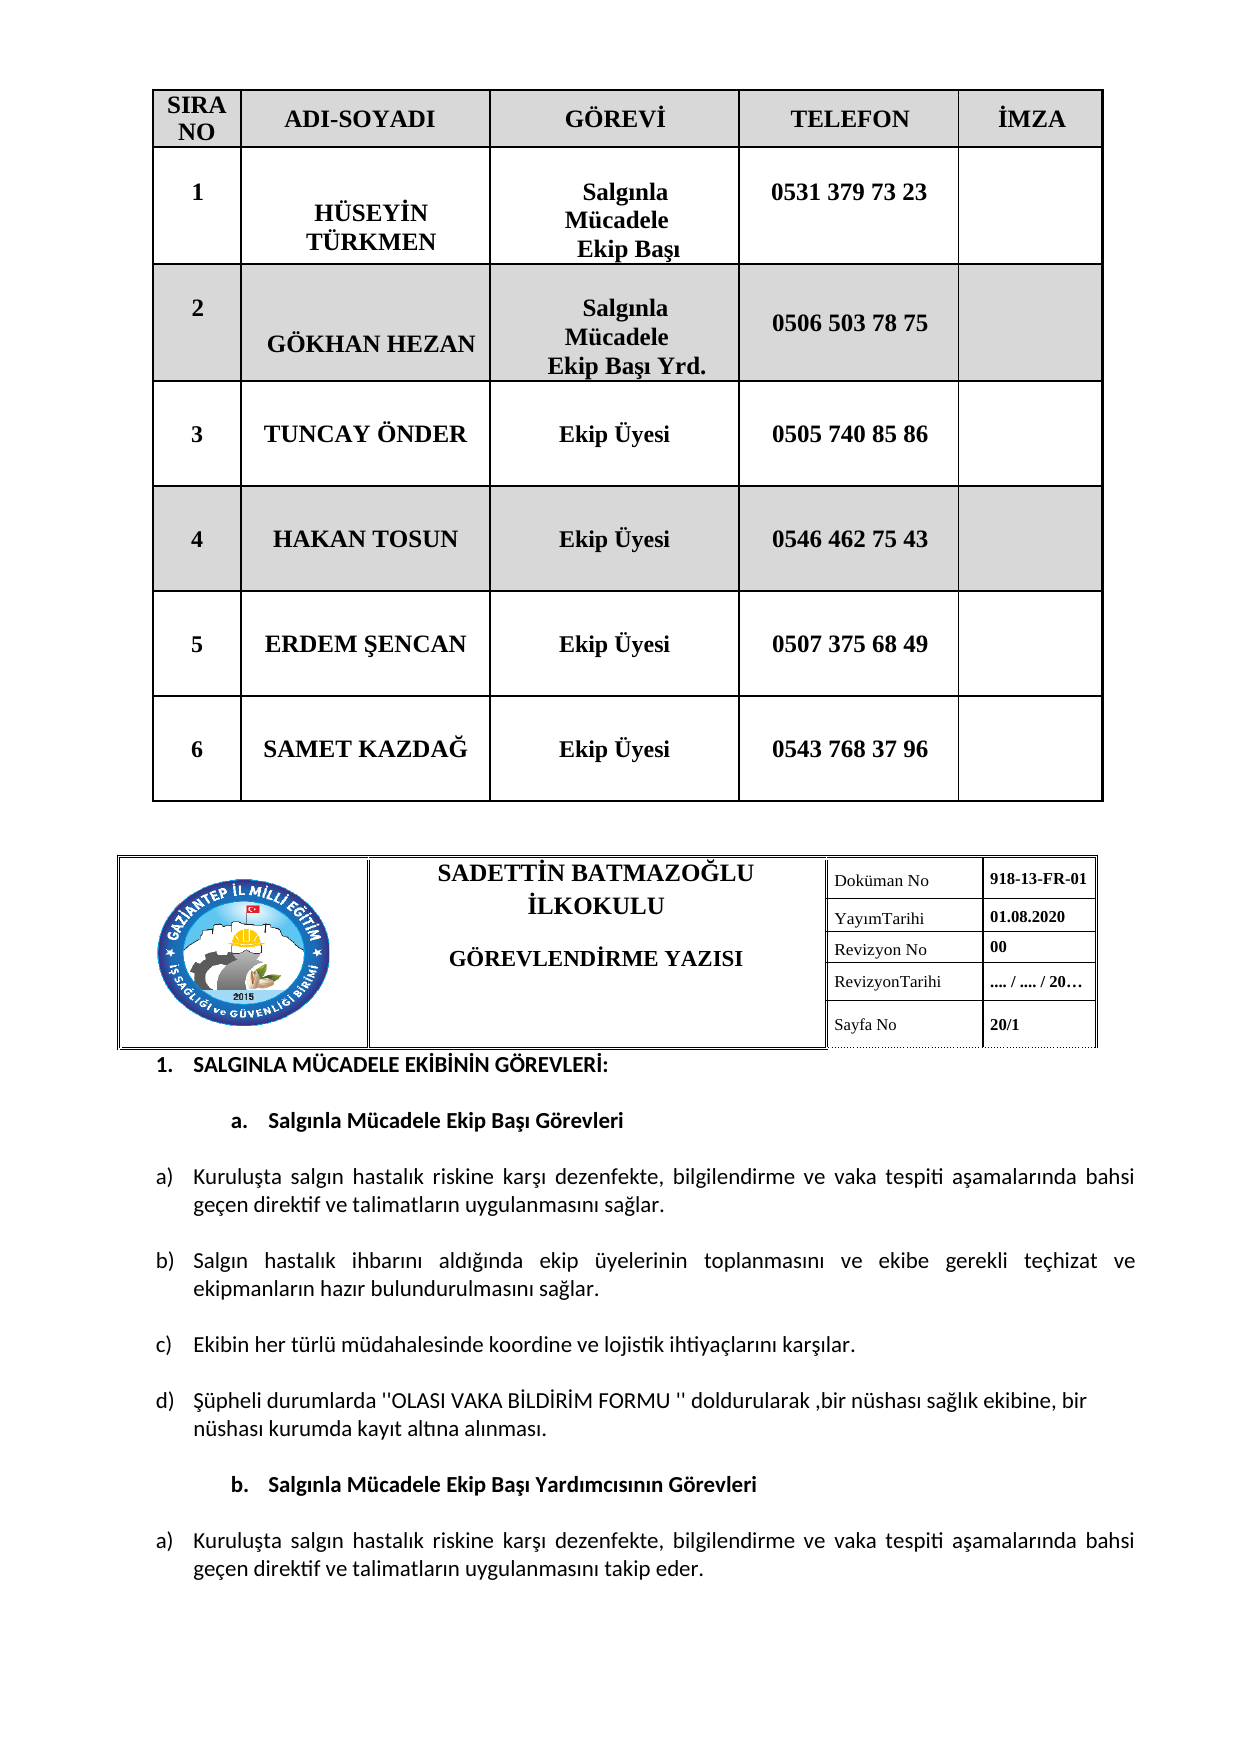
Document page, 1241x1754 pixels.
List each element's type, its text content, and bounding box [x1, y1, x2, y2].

table_cell [959, 697, 1101, 800]
table_header SADETTİN BATMAZOĞLU İLKOKULU GÖREVLENDİRME YAZISI [369, 856, 827, 1047]
table_cell [959, 265, 1101, 380]
table_cell [959, 148, 1101, 263]
table_cell 0546 462 75 43 [740, 487, 958, 590]
table_cell 01.08.2020 [984, 899, 1095, 931]
table_cell HÜSEYİN TÜRKMEN [242, 148, 489, 263]
table_cell Ekip Üyesi [491, 697, 738, 800]
table_header SIRA NO [154, 91, 240, 146]
table_cell 0543 768 37 96 [740, 697, 958, 800]
table_cell YayımTarihi [828, 899, 982, 931]
table_cell ERDEM ŞENCAN [242, 592, 489, 695]
table_cell 5 [154, 592, 240, 695]
table_cell Revizyon No [828, 932, 982, 962]
table_header GÖREVİ [491, 91, 738, 146]
picture [157, 879, 330, 1026]
table_header 918-13-FR-01 [984, 858, 1095, 898]
table_cell 0531 379 73 23 [740, 148, 958, 263]
list Şüpheli durumlarda ''OLASI VAKA BİLDİRİM FORMU '' doldurularak ,bir nüshası sağlık ekibine, bir nüshası kurumda kayıt altına alınması. [156, 1386, 1137, 1442]
table_cell Ekip Üyesi [491, 487, 738, 590]
table_cell [959, 592, 1101, 695]
table_cell 4 [154, 487, 240, 590]
table_cell [959, 382, 1101, 485]
table_cell Ekip Üyesi [491, 382, 738, 485]
table_cell 0505 740 85 86 [740, 382, 958, 485]
table_cell 1/1 [984, 1001, 1095, 1047]
table_cell HAKAN TOSUN [242, 487, 489, 590]
table_cell .... / .... / 20… [984, 963, 1095, 1000]
table_cell RevizyonTarihi [828, 963, 982, 1000]
table_cell 00 [984, 932, 1095, 962]
table_cell Salgınla Mücadele Ekip Başı [491, 148, 738, 263]
table_cell Sayfa No [828, 1001, 982, 1047]
table_header İMZA [959, 91, 1101, 146]
table_header ADI-SOYADI [242, 91, 489, 146]
list SALGINLA MÜCADELE EKİBİNİN GÖREVLERİ: [156, 1050, 1137, 1078]
table_cell 6 [154, 697, 240, 800]
table_cell GÖKHAN HEZAN [242, 265, 489, 380]
list Salgınla Mücadele Ekip Başı Görevleri [231, 1106, 1137, 1134]
table_cell Ekip Üyesi [491, 592, 738, 695]
table_header Doküman No [827, 858, 982, 898]
list Ekibin her türlü müdahalesinde koordine ve lojistik ihtiyaçlarını karşılar. [156, 1330, 1137, 1358]
table_cell 3 [154, 382, 240, 485]
list Salgınla Mücadele Ekip Başı Yardımcısının Görevleri [231, 1470, 1137, 1498]
table_cell 1 [154, 148, 240, 263]
list Kuruluşta salgın hastalık riskine karşı dezenfekte, bilgilendirme ve vaka tespiti aşamalarında bahsi geçen direktif ve talimatların uygulanmasını sağlar. [156, 1162, 1137, 1218]
table_cell [959, 487, 1101, 590]
table_header TELEFON [740, 91, 958, 146]
list Kuruluşta salgın hastalık riskine karşı dezenfekte, bilgilendirme ve vaka tespiti aşamalarında bahsi geçen direktif ve talimatların uygulanmasını takip eder. [156, 1526, 1137, 1582]
table_cell SAMET KAZDAĞ [242, 697, 489, 800]
list Salgın hastalık ihbarını aldığında ekip üyelerinin toplanmasını ve ekibe gerekli teçhizat ve ekipmanların hazır bulundurulmasını sağlar. [156, 1246, 1137, 1302]
table_cell 2 [154, 265, 240, 380]
table_cell Salgınla Mücadele Ekip Başı Yrd. [491, 265, 738, 380]
table_header [118, 856, 369, 1047]
table_cell TUNCAY ÖNDER [242, 382, 489, 485]
table_cell 0507 375 68 49 [740, 592, 958, 695]
table_cell 0506 503 78 75 [740, 265, 958, 380]
